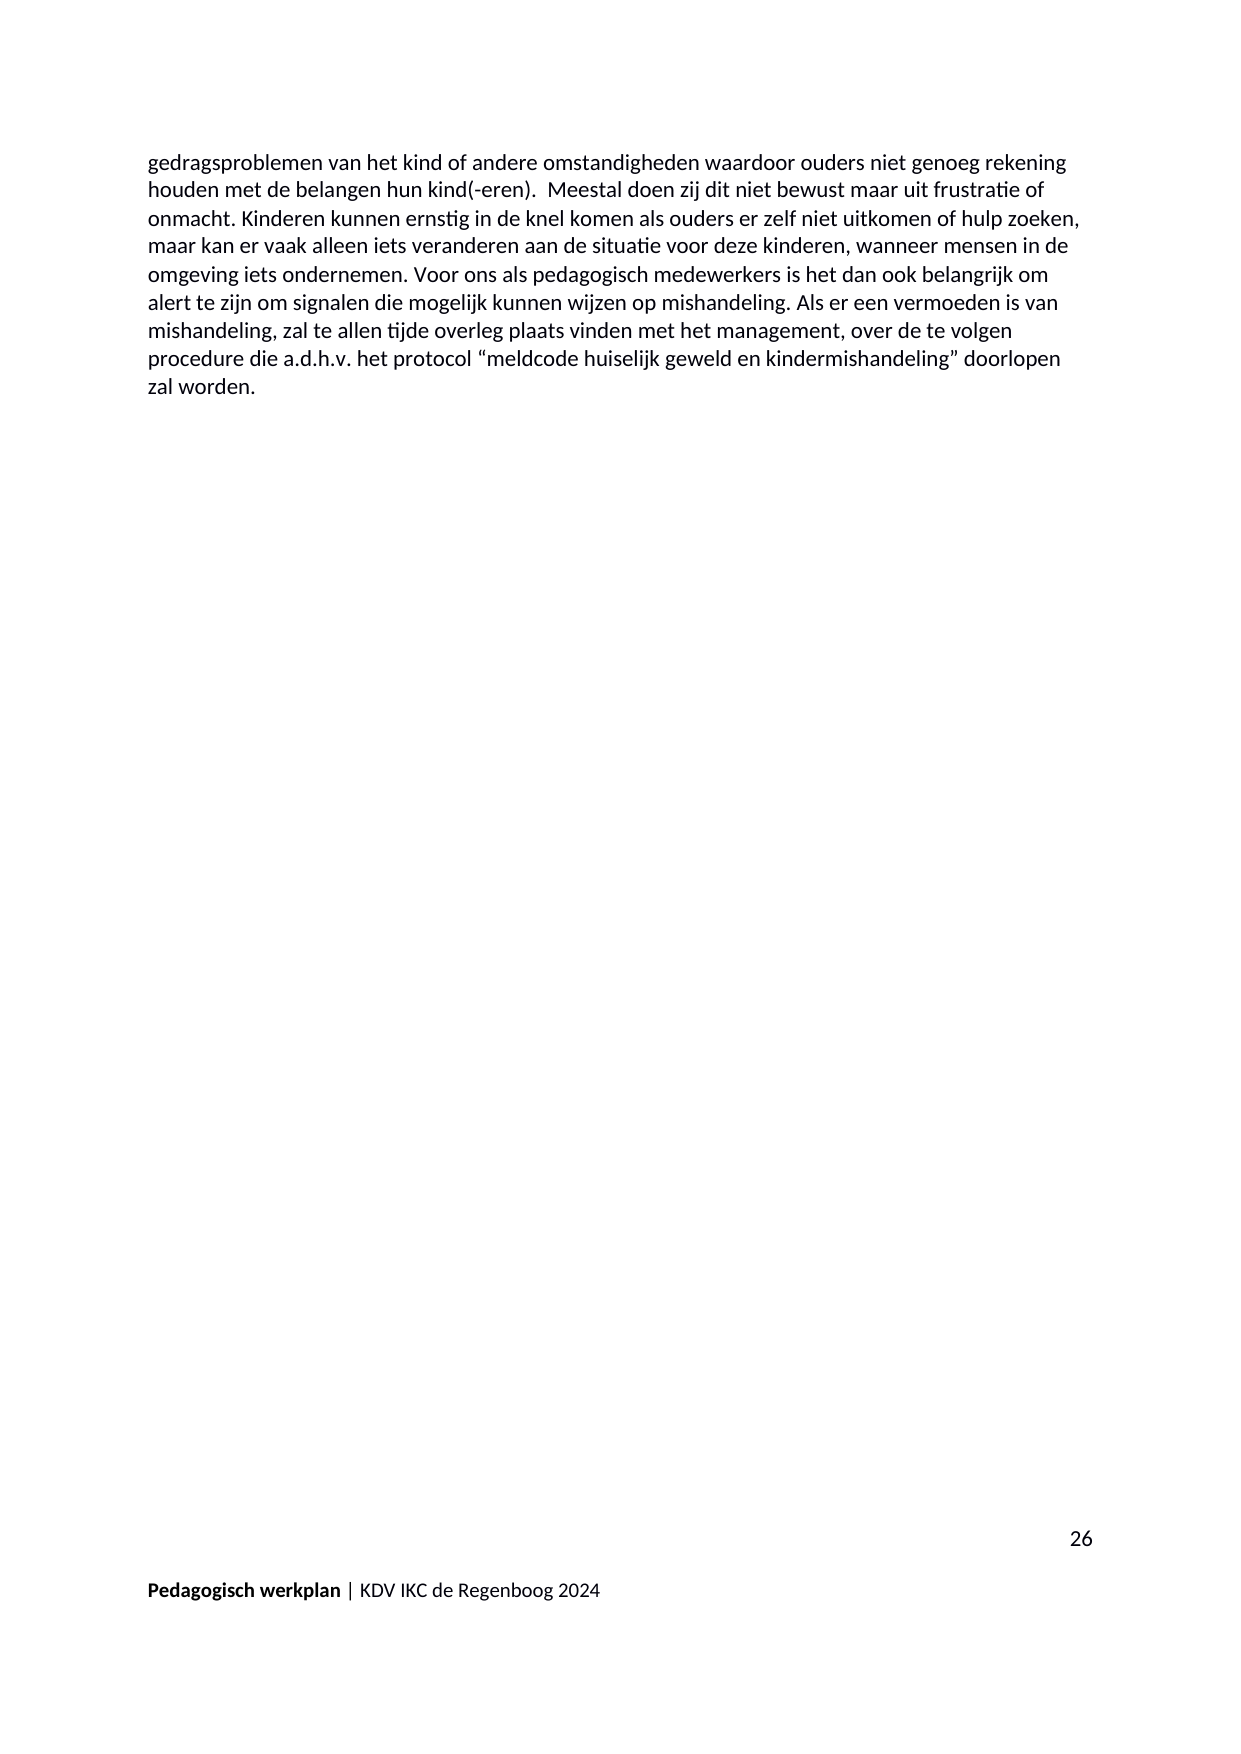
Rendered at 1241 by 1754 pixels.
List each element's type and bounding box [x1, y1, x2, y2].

text [148, 148, 1093, 400]
